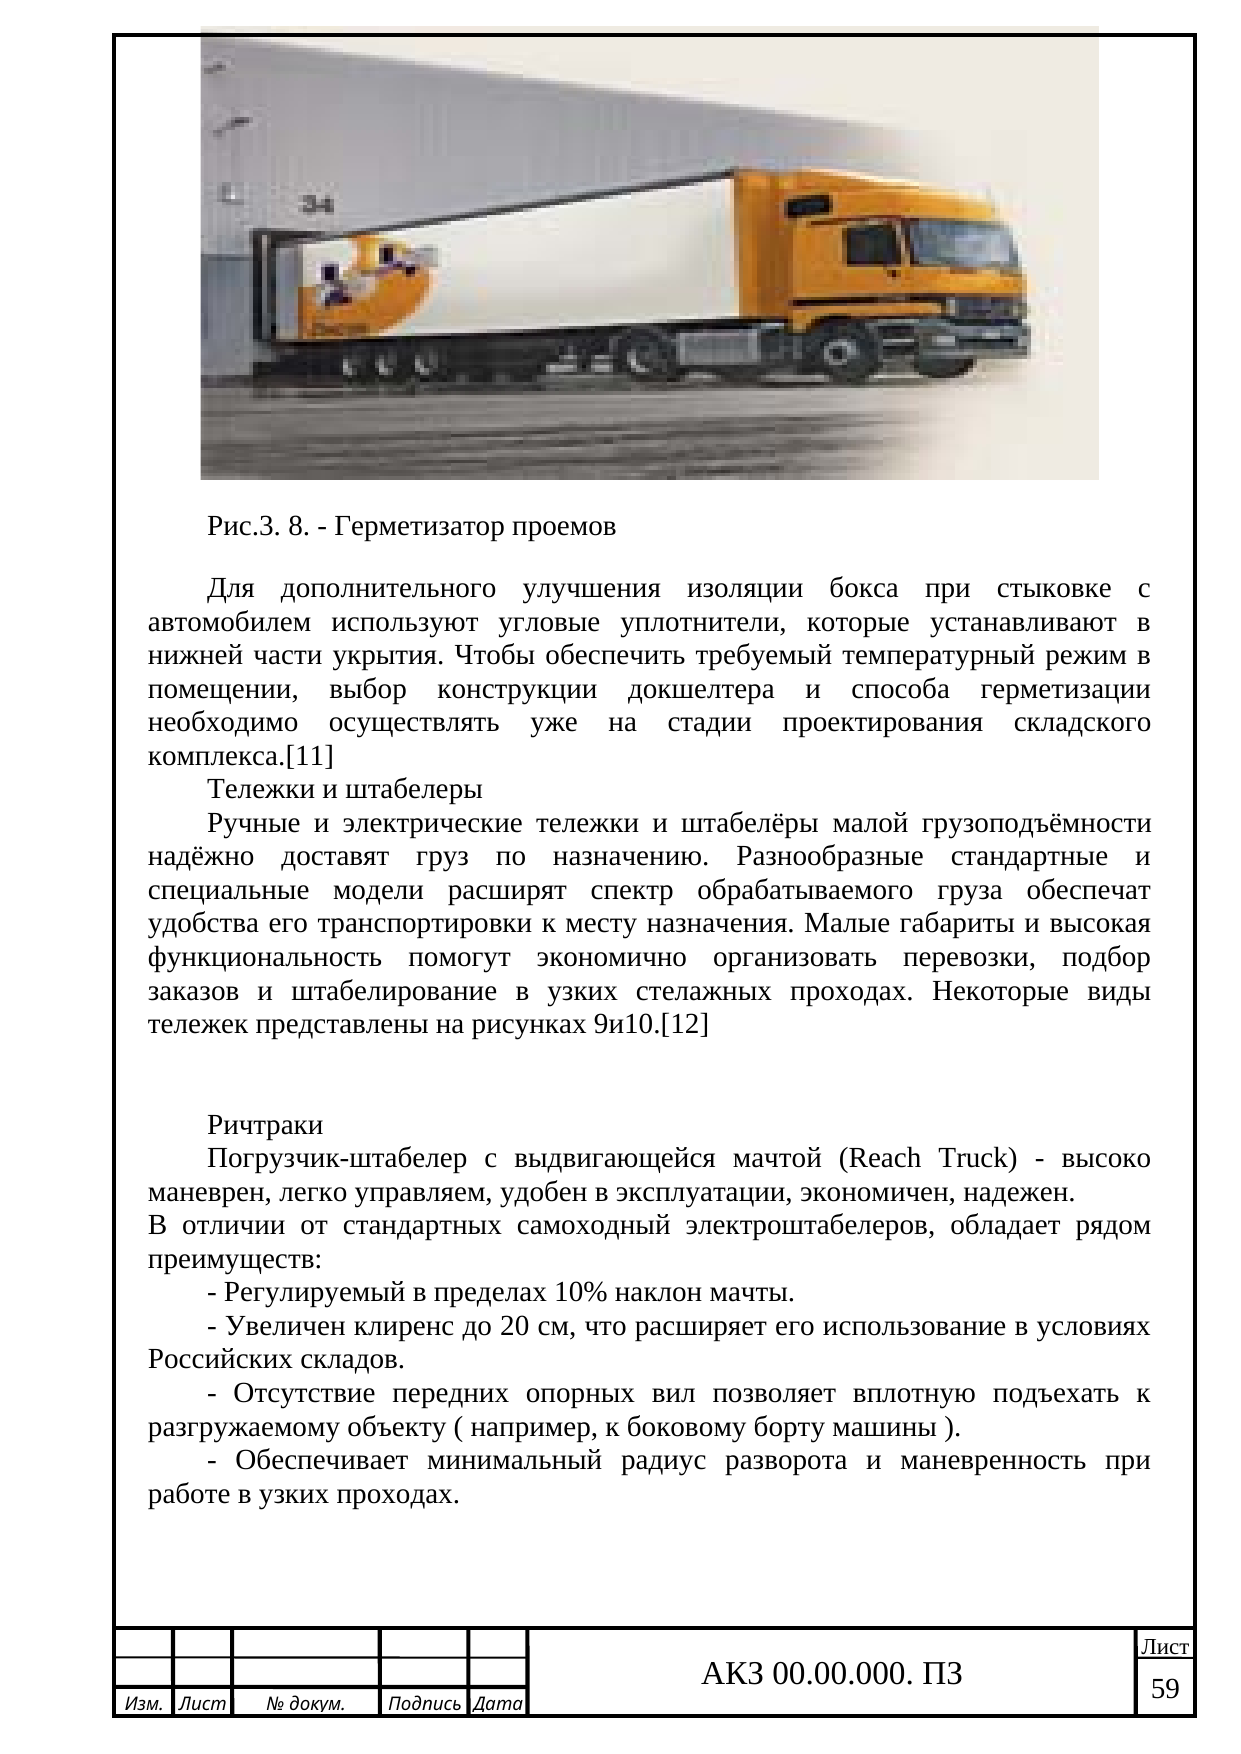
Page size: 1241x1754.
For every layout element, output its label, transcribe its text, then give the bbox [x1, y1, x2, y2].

text Погрузчик-штабелер с выдвигающейся мачтой (Reach Truck) - высоко маневрен, легко управляем, удобен в эксплуатации, экономичен, надежен. [148, 1140, 1152, 1207]
text В отличии от стандартных самоходный электроштабелеров, обладает рядом преимуществ: [148, 1207, 1152, 1274]
text Тележки и штабелеры [148, 771, 1152, 805]
picture [200, 37, 1099, 480]
text - Обеспечивает минимальный радиус разворота и маневренность при работе в узких проходах. [148, 1442, 1152, 1509]
text Ричтраки [148, 1107, 1152, 1140]
picture [200, 26, 1099, 33]
text - Отсутствие передних опорных вил позволяет вплотную подъехать к разгружаемому объекту ( например, к боковому борту машины ). [148, 1375, 1152, 1442]
text - Увеличен клиренс до , что расширяет его использование в условиях Российских складов. [148, 1308, 1152, 1375]
text Ручные и электрические тележки и штабелёры малой грузоподъёмности надёжно доставят груз по назначению. Разнообразные стандартные и специальные модели расширят спектр обрабатываемого груза обеспечат удобства его транспортировки к месту назначения. Малые габариты и высокая функциональность помогут экономично организовать перевозки, подбор заказов и штабелирование в узких стелажных проходах. Некоторые виды тележек представлены на рисунках 9и10.[12] [148, 805, 1152, 1040]
text Рис.3. 8. - Герметизатор проемов [148, 508, 1152, 541]
text - Регулируемый в пределах 10% наклон мачты. [148, 1274, 1152, 1308]
text Для дополнительного улучшения изоляции бокса при стыковке с автомобилем используют угловые уплотнители, которые устанавливают в нижней части укрытия. Чтобы обеспечить требуемый температурный режим в помещении, выбор конструкции докшелтера и способа герметизации необходимо осуществлять уже на стадии проектирования складского комплекса.[11] [148, 570, 1152, 771]
